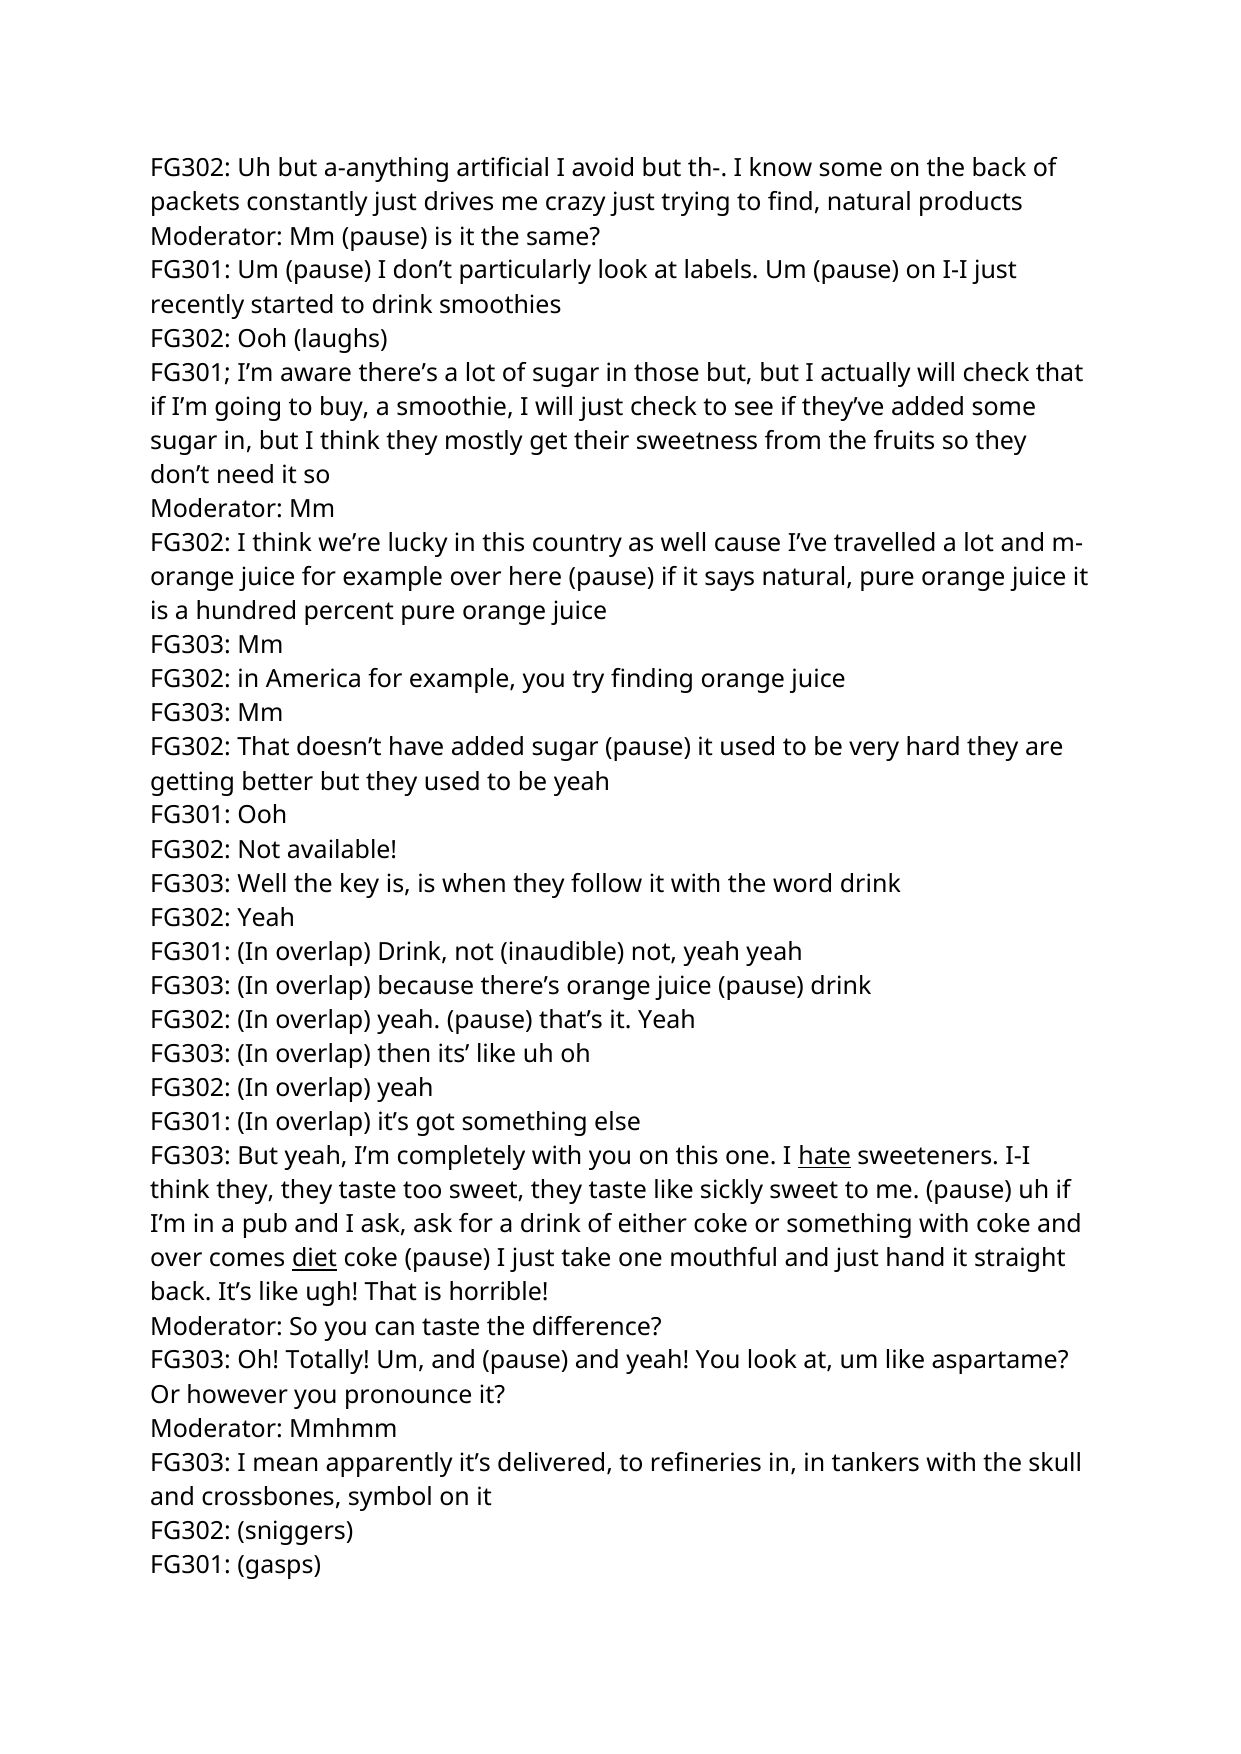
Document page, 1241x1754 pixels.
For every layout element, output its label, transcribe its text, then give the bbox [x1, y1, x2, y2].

text FG301: Um (pause) I don’t particularly look at labels. Um (pause) on I-I just recently started to drink smoothies [150, 252, 1090, 320]
text FG302: in America for example, you try finding orange juice [150, 661, 1090, 695]
text FG301: (In overlap) Drink, not (inaudible) not, yeah yeah [150, 933, 1090, 967]
text FG303: Well the key is, is when they follow it with the word drink [150, 865, 1090, 899]
text FG303: (In overlap) because there’s orange juice (pause) drink [150, 967, 1090, 1002]
text FG301: (gasps) [150, 1547, 1090, 1581]
text FG303: Oh! Totally! Um, and (pause) and yeah! You look at, um like aspartame? Or however you pronounce it? [150, 1342, 1090, 1410]
text FG302: (In overlap) yeah [150, 1070, 1090, 1104]
text FG303: Mm [150, 695, 1090, 729]
text FG303: Mm [150, 627, 1090, 661]
text FG302: Ooh (laughs) [150, 320, 1090, 354]
text FG302: Yeah [150, 899, 1090, 933]
text FG303: But yeah, I’m completely with you on this one. I hate sweeteners. I-I think they, they taste too sweet, they taste like sickly sweet to me. (pause) uh if I’m in a pub and I ask, ask for a drink of either coke or something with coke and over comes diet coke (pause) I just take one mouthful and just hand it straight back. It’s like ugh! That is horrible! [150, 1138, 1090, 1308]
text FG302: I think we’re lucky in this country as well cause I’ve travelled a lot and m- orange juice for example over here (pause) if it says natural, pure orange juice it is a hundred percent pure orange juice [150, 525, 1090, 627]
text Moderator: Mm [150, 491, 1090, 525]
text FG303: (In overlap) then its’ like uh oh [150, 1036, 1090, 1070]
text FG302: (In overlap) yeah. (pause) that’s it. Yeah [150, 1002, 1090, 1036]
text FG301: Ooh [150, 797, 1090, 831]
text FG302: Uh but a-anything artificial I avoid but th-. I know some on the back of packets constantly just drives me crazy just trying to find, natural products [150, 150, 1090, 218]
text Moderator: Mm (pause) is it the same? [150, 218, 1090, 252]
text FG303: I mean apparently it’s delivered, to refineries in, in tankers with the skull and crossbones, symbol on it [150, 1444, 1090, 1512]
text Moderator: Mmhmm [150, 1410, 1090, 1444]
text FG302: That doesn’t have added sugar (pause) it used to be very hard they are getting better but they used to be yeah [150, 729, 1090, 797]
text Moderator: So you can taste the difference? [150, 1308, 1090, 1342]
text FG301: (In overlap) it’s got something else [150, 1104, 1090, 1138]
text FG301; I’m aware there’s a lot of sugar in those but, but I actually will check that if I’m going to buy, a smoothie, I will just check to see if they’ve added some sugar in, but I think they mostly get their sweetness from the fruits so they don’t need it so [150, 354, 1090, 491]
text FG302: Not available! [150, 831, 1090, 865]
text FG302: (sniggers) [150, 1512, 1090, 1547]
